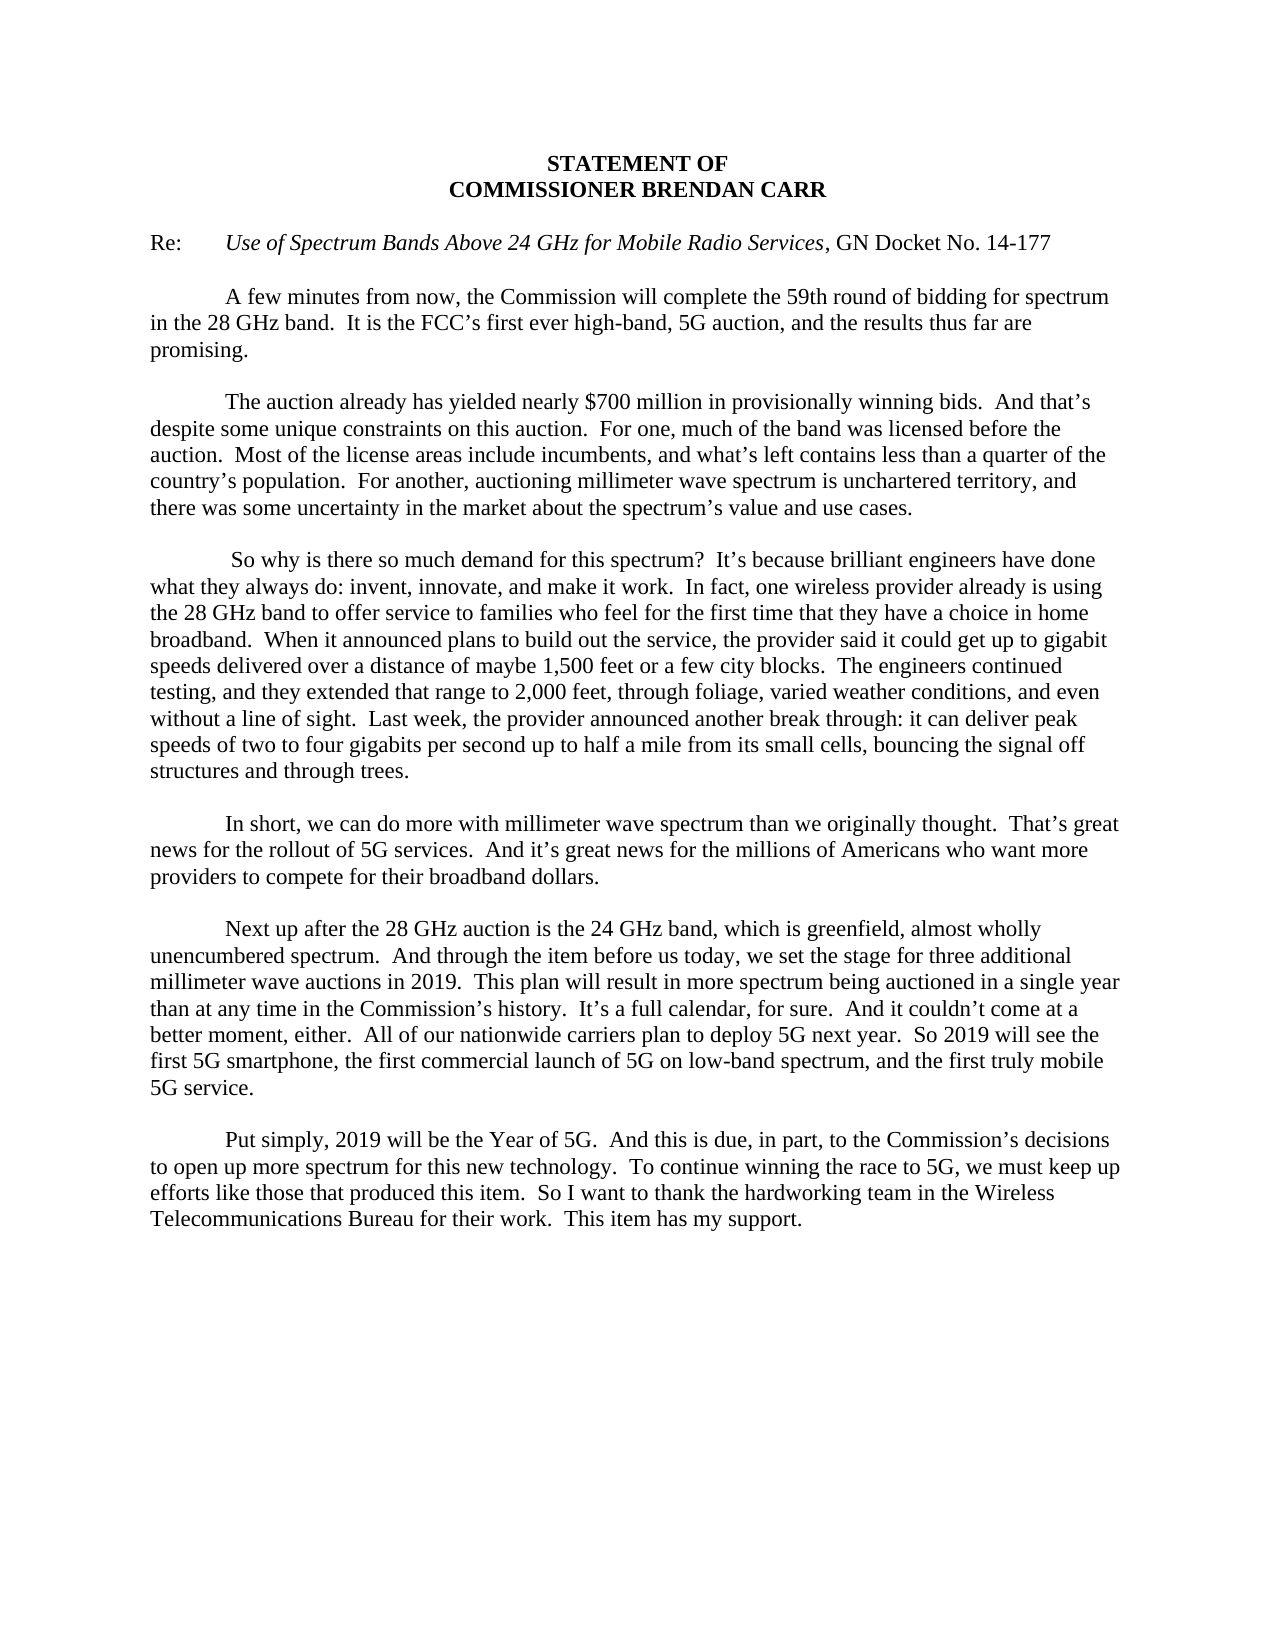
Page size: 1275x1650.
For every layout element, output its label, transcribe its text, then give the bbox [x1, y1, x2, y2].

text Next up after the 28 GHz auction is the 24 GHz band, which is greenfield, almost wholly unencumbered spectrum. And through the item before us today, we set the stage for three additional millimeter wave auctions in 2019. This plan will result in more spectrum being auctioned in a single year than at any time in the Commission’s history. It’s a full calendar, for sure. And it couldn’t come at a better moment, either. All of our nationwide carriers plan to deploy 5G next year. So 2019 will see the first 5G smartphone, the first commercial launch of 5G on low-band spectrum, and the first truly mobile 5G service. [150, 916, 1125, 1100]
text STATEMENT OF COMMISSIONER BRENDAN CARR [150, 150, 1125, 203]
text Re: Use of Spectrum Bands Above 24 GHz for Mobile Radio Services, GN Docket No. 14-177 [150, 229, 1125, 255]
text A few minutes from now, the Commission will complete the 59th round of bidding for spectrum in the 28 GHz band. It is the FCC’s first ever high-band, 5G auction, and the results thus far are promising. [150, 283, 1125, 362]
text The auction already has yielded nearly $700 million in provisionally winning bids. And that’s despite some unique constraints on this auction. For one, much of the band was licensed before the auction. Most of the license areas include incumbents, and what’s left contains less than a quarter of the country’s population. For another, auctioning millimeter wave spectrum is unchartered territory, and there was some uncertainty in the market about the spectrum’s value and use cases. [150, 388, 1125, 520]
text So why is there so much demand for this spectrum? It’s because brilliant engineers have done what they always do: invent, innovate, and make it work. In fact, one wireless provider already is using the 28 GHz band to offer service to families who feel for the first time that they have a choice in home broadband. When it announced plans to build out the service, the provider said it could get up to gigabit speeds delivered over a distance of maybe 1,500 feet or a few city blocks. The engineers continued testing, and they extended that range to 2,000 feet, through foliage, varied weather conditions, and even without a line of sight. Last week, the provider announced another break through: it can deliver peak speeds of two to four gigabits per second up to half a mile from its small cells, bouncing the signal off structures and through trees. [150, 547, 1125, 784]
text In short, we can do more with millimeter wave spectrum than we originally thought. That’s great news for the rollout of 5G services. And it’s great news for the millions of Americans who want more providers to compete for their broadband dollars. [150, 810, 1125, 889]
text Put simply, 2019 will be the Year of 5G. And this is due, in part, to the Commission’s decisions to open up more spectrum for this new technology. To continue winning the race to 5G, we must keep up efforts like those that produced this item. So I want to thank the hardworking team in the Wireless Telecommunications Bureau for their work. This item has my support. [150, 1126, 1125, 1232]
